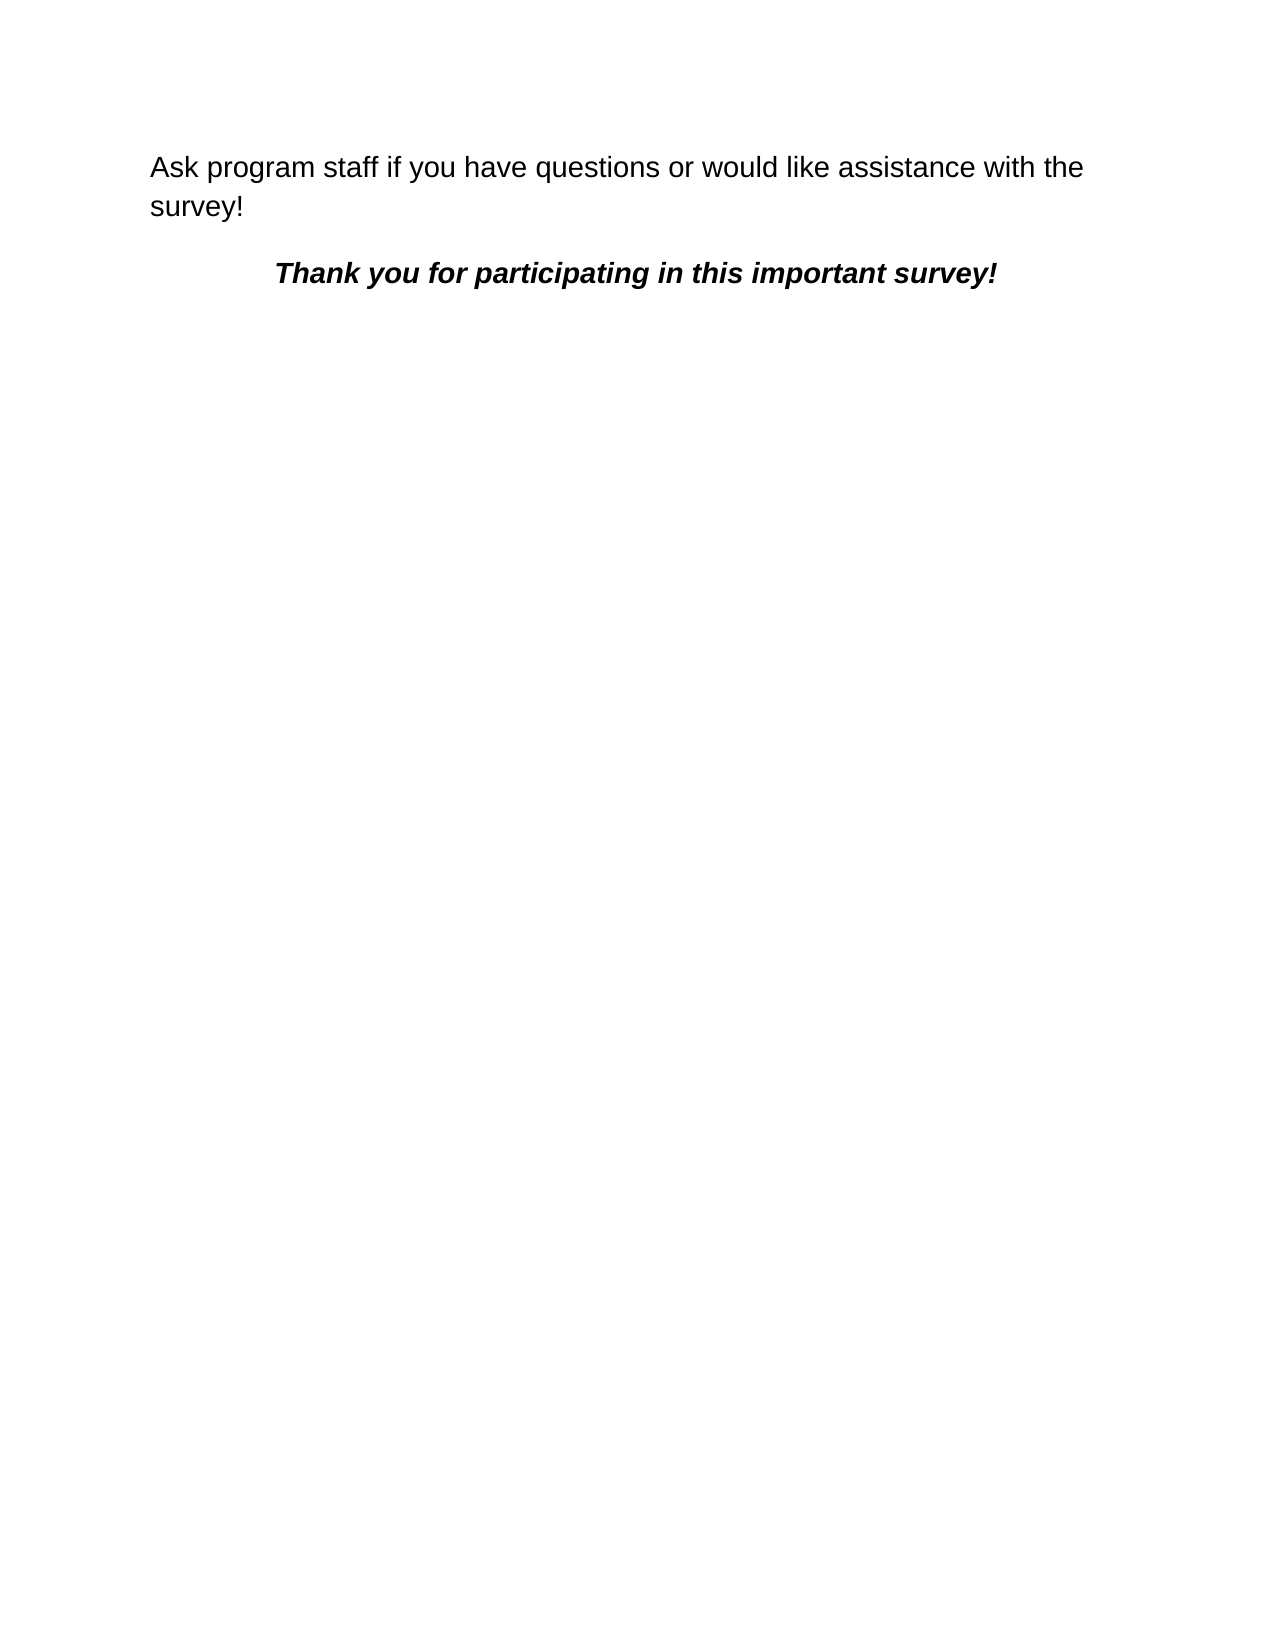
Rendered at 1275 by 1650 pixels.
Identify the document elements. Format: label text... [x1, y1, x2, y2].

text Thank you for participating in this important survey! [150, 256, 1125, 290]
text Ask program staff if you have questions or would like assistance with the survey! [150, 150, 1125, 222]
